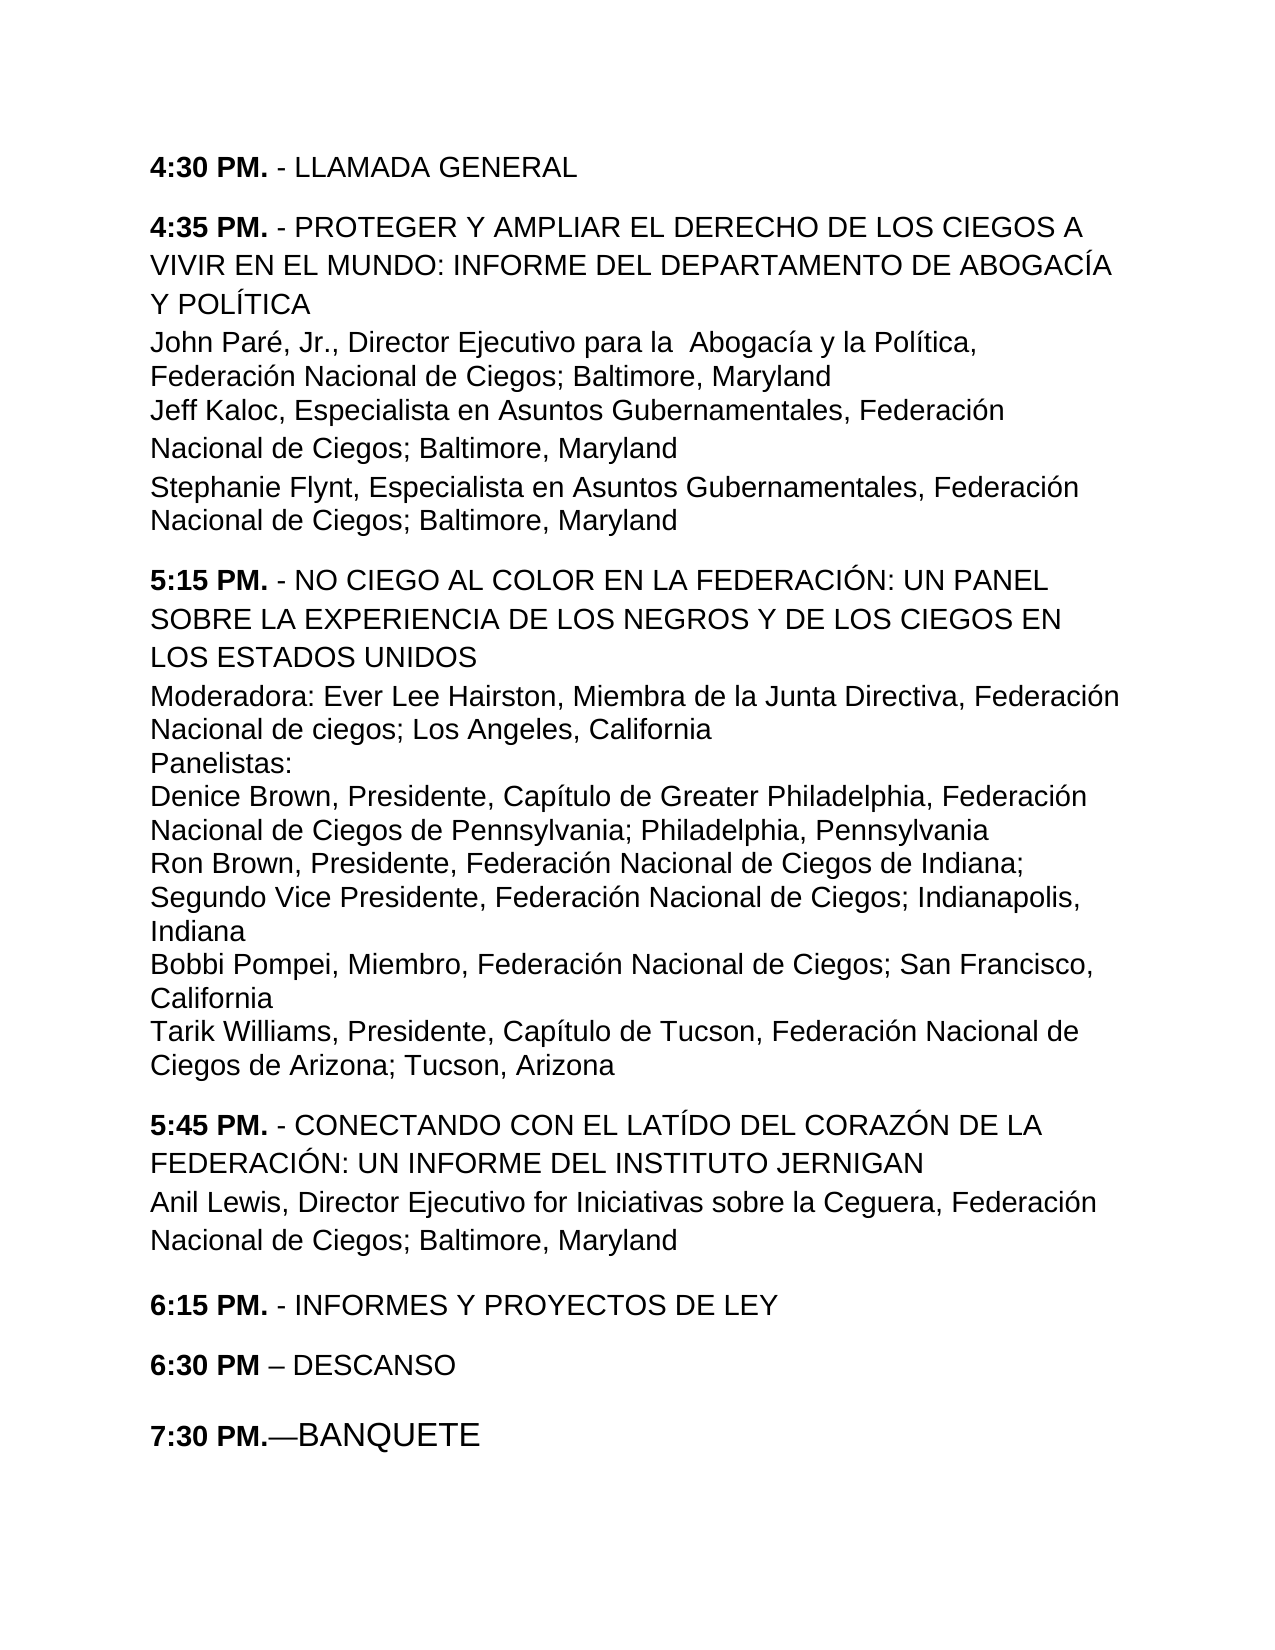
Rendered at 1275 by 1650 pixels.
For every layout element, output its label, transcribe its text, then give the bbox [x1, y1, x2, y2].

text 7:30 PM.—BANQUETE [150, 1415, 1125, 1453]
text Denice Brown, Presidente, Capítulo de Greater Philadelphia, Federación Nacional de Ciegos de Pennsylvania; Philadelphia, Pennsylvania [150, 779, 1125, 846]
text Jeff Kaloc, Especialista en Asuntos Gubernamentales, Federación Nacional de Ciegos; Baltimore, Maryland [150, 393, 1125, 465]
text 5:45 PM. - CONECTANDO CON EL LATÍDO DEL CORAZÓN DE LA FEDERACIÓN: UN INFORME DEL INSTITUTO JERNIGAN [150, 1108, 1125, 1180]
text Anil Lewis, Director Ejecutivo for Iniciativas sobre la Ceguera, Federación Nacional de Ciegos; Baltimore, Maryland [150, 1185, 1125, 1257]
text Tarik Williams, Presidente, Capítulo de Tucson, Federación Nacional de Ciegos de Arizona; Tucson, Arizona [150, 1014, 1125, 1081]
text Moderadora: Ever Lee Hairston, Miembra de la Junta Directiva, Federación Nacional de ciegos; Los Angeles, California [150, 679, 1125, 746]
text 4:30 PM. - LLAMADA GENERAL [150, 150, 1125, 183]
text 4:35 PM. - PROTEGER Y AMPLIAR EL DERECHO DE LOS CIEGOS A VIVIR EN EL MUNDO: INFORME DEL DEPARTAMENTO DE ABOGACÍA Y POLÍTICA [150, 210, 1125, 321]
text Ron Brown, Presidente, Federación Nacional de Ciegos de Indiana; Segundo Vice Presidente, Federación Nacional de Ciegos; Indianapolis, Indiana [150, 846, 1125, 947]
text Bobbi Pompei, Miembro, Federación Nacional de Ciegos; San Francisco, California [150, 947, 1125, 1014]
text Panelistas: [150, 746, 1125, 779]
text John Paré, Jr., Director Ejecutivo para la Abogacía y la Política, Federación Nacional de Ciegos; Baltimore, Maryland [150, 326, 1125, 393]
text 5:15 PM. - NO CIEGO AL COLOR EN LA FEDERACIÓN: UN PANEL SOBRE LA EXPERIENCIA DE LOS NEGROS Y DE LOS CIEGOS EN LOS ESTADOS UNIDOS [150, 563, 1125, 674]
text 6:15 PM. - INFORMES Y PROYECTOS DE LEY [150, 1288, 1125, 1322]
text 6:30 PM – DESCANSO [150, 1348, 1125, 1382]
text Stephanie Flynt, Especialista en Asuntos Gubernamentales, Federación Nacional de Ciegos; Baltimore, Maryland [150, 470, 1125, 537]
